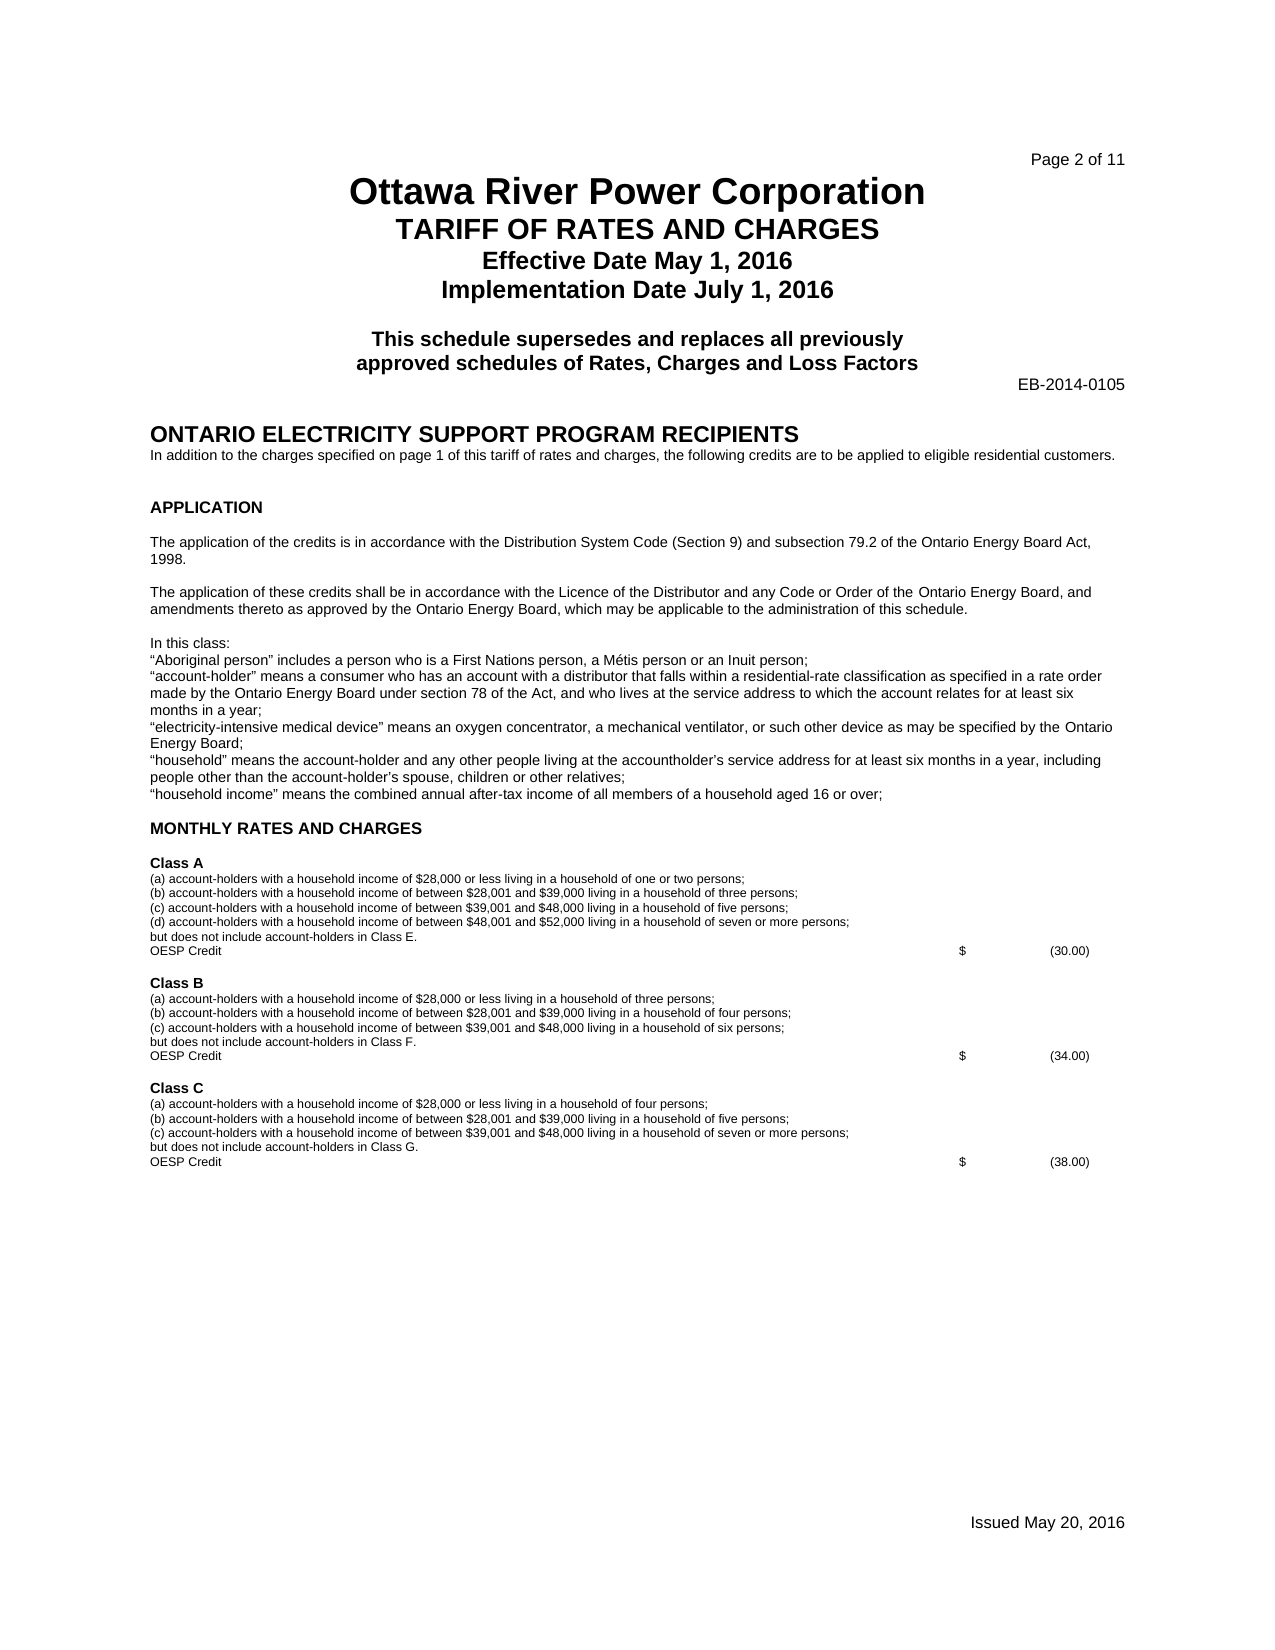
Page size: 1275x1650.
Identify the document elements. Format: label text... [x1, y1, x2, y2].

text but does not include account-holders in Class E. [150, 929, 1125, 943]
text “account-holder” means a consumer who has an account with a distributor that falls within a residential-rate classification as specified in a rate order made by the Ontario Energy Board under section 78 of the Act, and who lives at the service address to which the account relates for at least six months in a year; [150, 668, 1125, 718]
text (c) account-holders with a household income of between $39,001 and $48,000 living in a household of seven or more persons; [150, 1126, 1125, 1140]
text OESP Credit $ (30.00) [150, 943, 1125, 958]
text (b) account-holders with a household income of between $28,001 and $39,000 living in a household of five persons; [150, 1111, 1125, 1126]
text In addition to the charges specified on page 1 of this tariff of rates and charges, the following credits are to be applied to eligible residential customers. [150, 447, 1125, 498]
text The application of the credits is in accordance with the Distribution System Code (Section 9) and subsection 79.2 of the Ontario Energy Board Act, 1998. [150, 534, 1125, 567]
text The application of these credits shall be in accordance with the Licence of the Distributor and any Code or Order of the Ontario Energy Board, and amendments thereto as approved by the Ontario Energy Board, which may be applicable to the administration of this schedule. [150, 584, 1125, 618]
text “household” means the account-holder and any other people living at the accountholder’s service address for at least six months in a year, including people other than the account-holder’s spouse, children or other relatives; [150, 752, 1125, 785]
text “household income” means the combined annual after-tax income of all members of a household aged 16 or over; [150, 785, 1125, 802]
text (b) account-holders with a household income of between $28,001 and $39,000 living in a household of three persons; [150, 886, 1125, 900]
text but does not include account-holders in Class G. [150, 1140, 1125, 1154]
text (a) account-holders with a household income of $28,000 or less living in a household of four persons; [150, 1097, 1125, 1111]
text OESP Credit $ (38.00) [150, 1154, 1125, 1169]
text “electricity-intensive medical device” means an oxygen concentrator, a mechanical ventilator, or such other device as may be specified by the Ontario Energy Board; [150, 718, 1125, 752]
text OESP Credit $ (34.00) [150, 1049, 1125, 1063]
text ONTARIO ELECTRICITY SUPPORT PROGRAM RECIPIENTS [150, 421, 1125, 447]
text (b) account-holders with a household income of between $28,001 and $39,000 living in a household of four persons; [150, 1006, 1125, 1020]
text (a) account-holders with a household income of $28,000 or less living in a household of three persons; [150, 991, 1125, 1006]
text MONTHLY RATES AND CHARGES [150, 819, 1125, 838]
text (d) account-holders with a household income of between $48,001 and $52,000 living in a household of seven or more persons; [150, 915, 1125, 929]
text (a) account-holders with a household income of $28,000 or less living in a household of one or two persons; [150, 872, 1125, 886]
text but does not include account-holders in Class F. [150, 1034, 1125, 1049]
text Class C [150, 1080, 1125, 1097]
text (c) account-holders with a household income of between $39,001 and $48,000 living in a household of six persons; [150, 1020, 1125, 1034]
text Class B [150, 975, 1125, 991]
text “Aboriginal person” includes a person who is a First Nations person, a Métis person or an Inuit person; [150, 651, 1125, 668]
text APPLICATION [150, 498, 1125, 517]
text Class A [150, 855, 1125, 872]
text In this class: [150, 634, 1125, 651]
text (c) account-holders with a household income of between $39,001 and $48,000 living in a household of five persons; [150, 900, 1125, 915]
